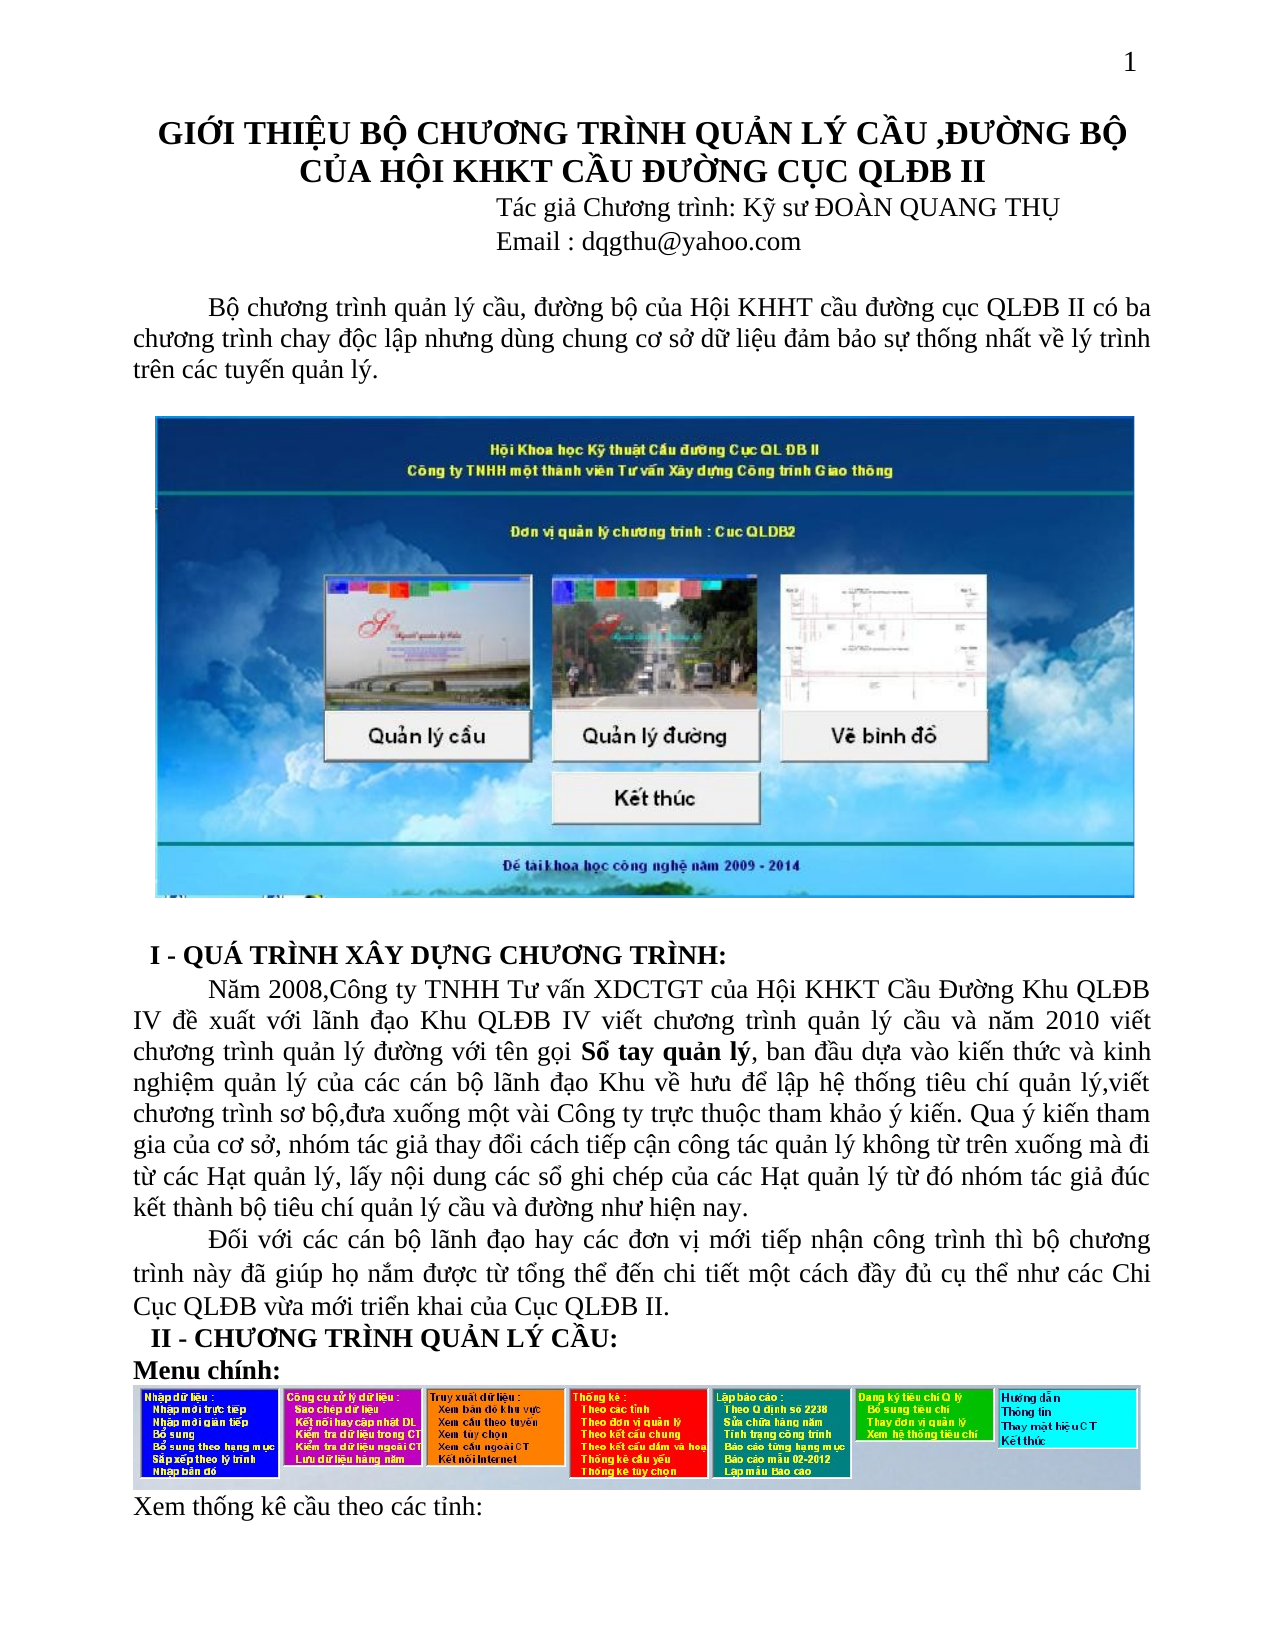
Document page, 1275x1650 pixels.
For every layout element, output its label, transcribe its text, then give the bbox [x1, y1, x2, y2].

text Bộ chương trình quản lý cầu, đường bộ của Hội KHHT cầu đường cục QLĐB II có ba chương trình chay độc lập nhưng dùng chung cơ sở dữ liệu đảm bảo sự thống nhất về lý trình trên các tuyến quản lý. [133, 291, 1152, 384]
picture [155, 416, 1135, 898]
text Xem thống kê cầu theo các tỉnh: [133, 1490, 1129, 1521]
text Email : dqgthu@yahoo.com [133, 223, 1164, 257]
subtitle II - CHƯƠNG TRÌNH QUẢN LÝ CẦU: [133, 1323, 1129, 1354]
text GIỚI THIỆU BỘ CHƯƠNG TRÌNH QUẢN LÝ CẦU ,ĐƯỜNG BỘ CỦA HỘI KHKT CẦU ĐƯỜNG CỤC QLĐB II [149, 113, 1135, 190]
text Menu chính: [133, 1354, 1129, 1385]
text Năm 2008,Công ty TNHH Tư vấn XDCTGT của Hội KHKT Cầu Đường Khu QLĐB IV đề xuất với lãnh đạo Khu QLĐB IV viết chương trình quản lý cầu và năm 2010 viết chương trình quản lý đường với tên gọi Sổ tay quản lý, ban đầu dựa vào kiến thức và kinh nghiệm quản lý của các cán bộ lãnh đạo Khu về hưu để lập hệ thống tiêu chí quản lý,viết chương trình sơ bộ,đưa xuống một vài Công ty trực thuộc tham khảo ý kiến. Qua ý kiến tham gia của cơ sở, nhóm tác giả thay đổi cách tiếp cận công tác quản lý không từ trên xuống mà đi từ các Hạt quản lý, lấy nội dung các sổ ghi chép của các Hạt quản lý từ đó nhóm tác giả đúc kết thành bộ tiêu chí quản lý cầu và đường như hiện nay. [133, 973, 1152, 1222]
subtitle I - QUÁ TRÌNH XÂY DỰNG CHƯƠNG TRÌNH: [149, 930, 1135, 973]
picture [133, 1385, 1141, 1490]
text Tác giả Chương trình: Kỹ sư ĐOÀN QUANG THỤ [133, 190, 1129, 223]
text Đối với các cán bộ lãnh đạo hay các đơn vị mới tiếp nhận công trình thì bộ chương trình này đã giúp họ nắm được từ tổng thể đến chi tiết một cách đầy đủ cụ thể như các Chi Cục QLĐB vừa mới triển khai của Cục QLĐB II. [133, 1222, 1152, 1323]
